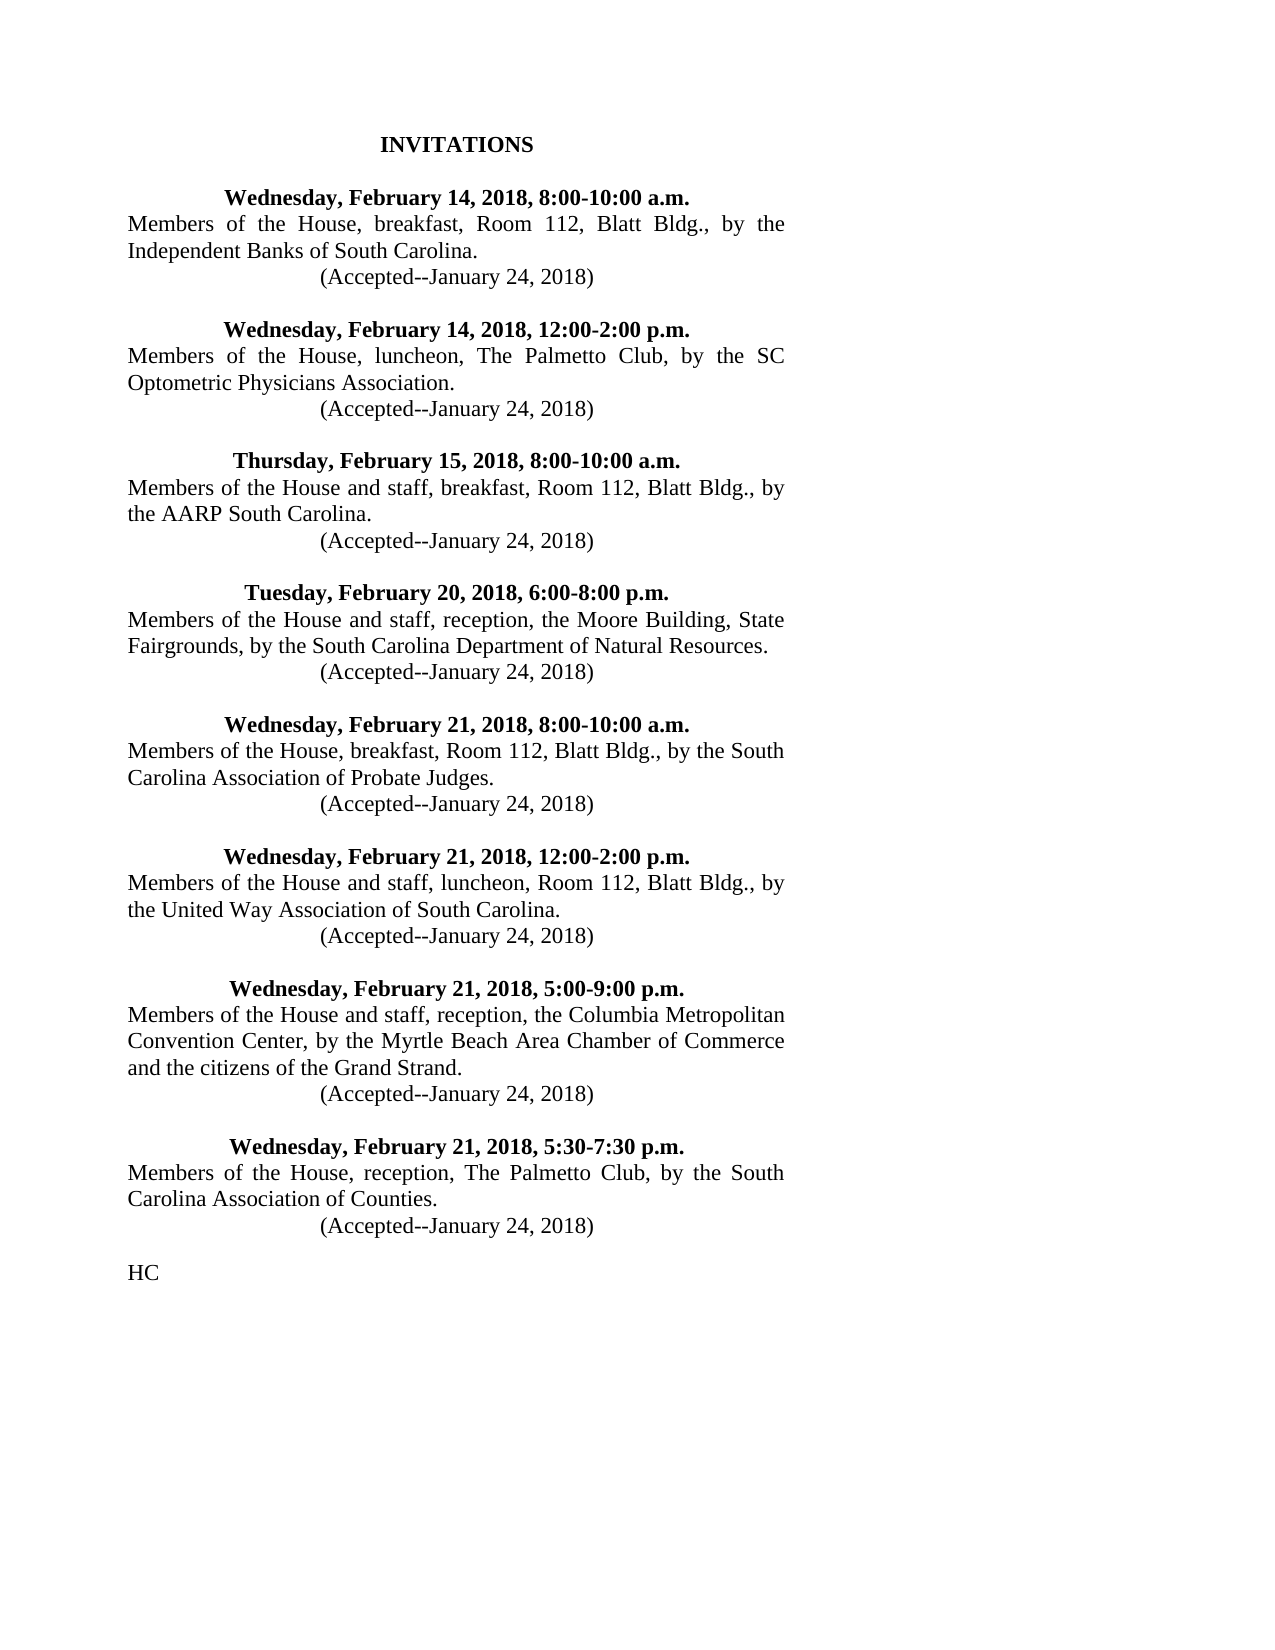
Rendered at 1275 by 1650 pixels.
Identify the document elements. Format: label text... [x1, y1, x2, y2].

text INVITATIONS [127, 131, 786, 158]
text Members of the House and staff, reception, the Columbia Metropolitan Convention Center, by the Myrtle Beach Area Chamber of Commerce and the citizens of the Grand Strand. [127, 1001, 786, 1080]
text Members of the House, breakfast, Room 112, Blatt Bldg., by the South Carolina Association of Probate Judges. [127, 737, 786, 790]
text Wednesday, February 21, 2018, 5:30-7:30 p.m. [127, 1133, 786, 1159]
text Members of the House and staff, luncheon, Room 112, Blatt Bldg., by the United Way Association of South Carolina. [127, 869, 786, 922]
text Tuesday, February 20, 2018, 6:00-8:00 p.m. [127, 579, 786, 606]
text Members of the House, reception, The Palmetto Club, by the South Carolina Association of Counties. [127, 1159, 786, 1212]
text (Accepted--January 24, 2018) [127, 790, 786, 817]
text (Accepted--January 24, 2018) [127, 658, 786, 685]
text Members of the House, luncheon, The Palmetto Club, by the SC Optometric Physicians Association. [127, 342, 786, 395]
text Thursday, February 15, 2018, 8:00-10:00 a.m. [127, 448, 786, 474]
text Wednesday, February 14, 2018, 8:00-10:00 a.m. [127, 184, 786, 210]
text (Accepted--January 24, 2018) [127, 263, 786, 289]
text Wednesday, February 21, 2018, 12:00-2:00 p.m. [127, 843, 786, 869]
text (Accepted--January 24, 2018) [127, 922, 786, 948]
text (Accepted--January 24, 2018) [127, 395, 786, 421]
text (Accepted--January 24, 2018) [127, 1080, 786, 1106]
text Members of the House and staff, breakfast, Room 112, Blatt Bldg., by the AARP South Carolina. [127, 474, 786, 527]
text Wednesday, February 21, 2018, 8:00-10:00 a.m. [127, 711, 786, 737]
text Members of the House and staff, reception, the Moore Building, State Fairgrounds, by the South Carolina Department of Natural Resources. [127, 606, 786, 658]
text (Accepted--January 24, 2018) [127, 1212, 786, 1238]
text Wednesday, February 14, 2018, 12:00-2:00 p.m. [127, 316, 786, 342]
text Members of the House, breakfast, Room 112, Blatt Bldg., by the Independent Banks of South Carolina. [127, 210, 786, 263]
text (Accepted--January 24, 2018) [127, 527, 786, 553]
text Wednesday, February 21, 2018, 5:00-9:00 p.m. [127, 975, 786, 1001]
